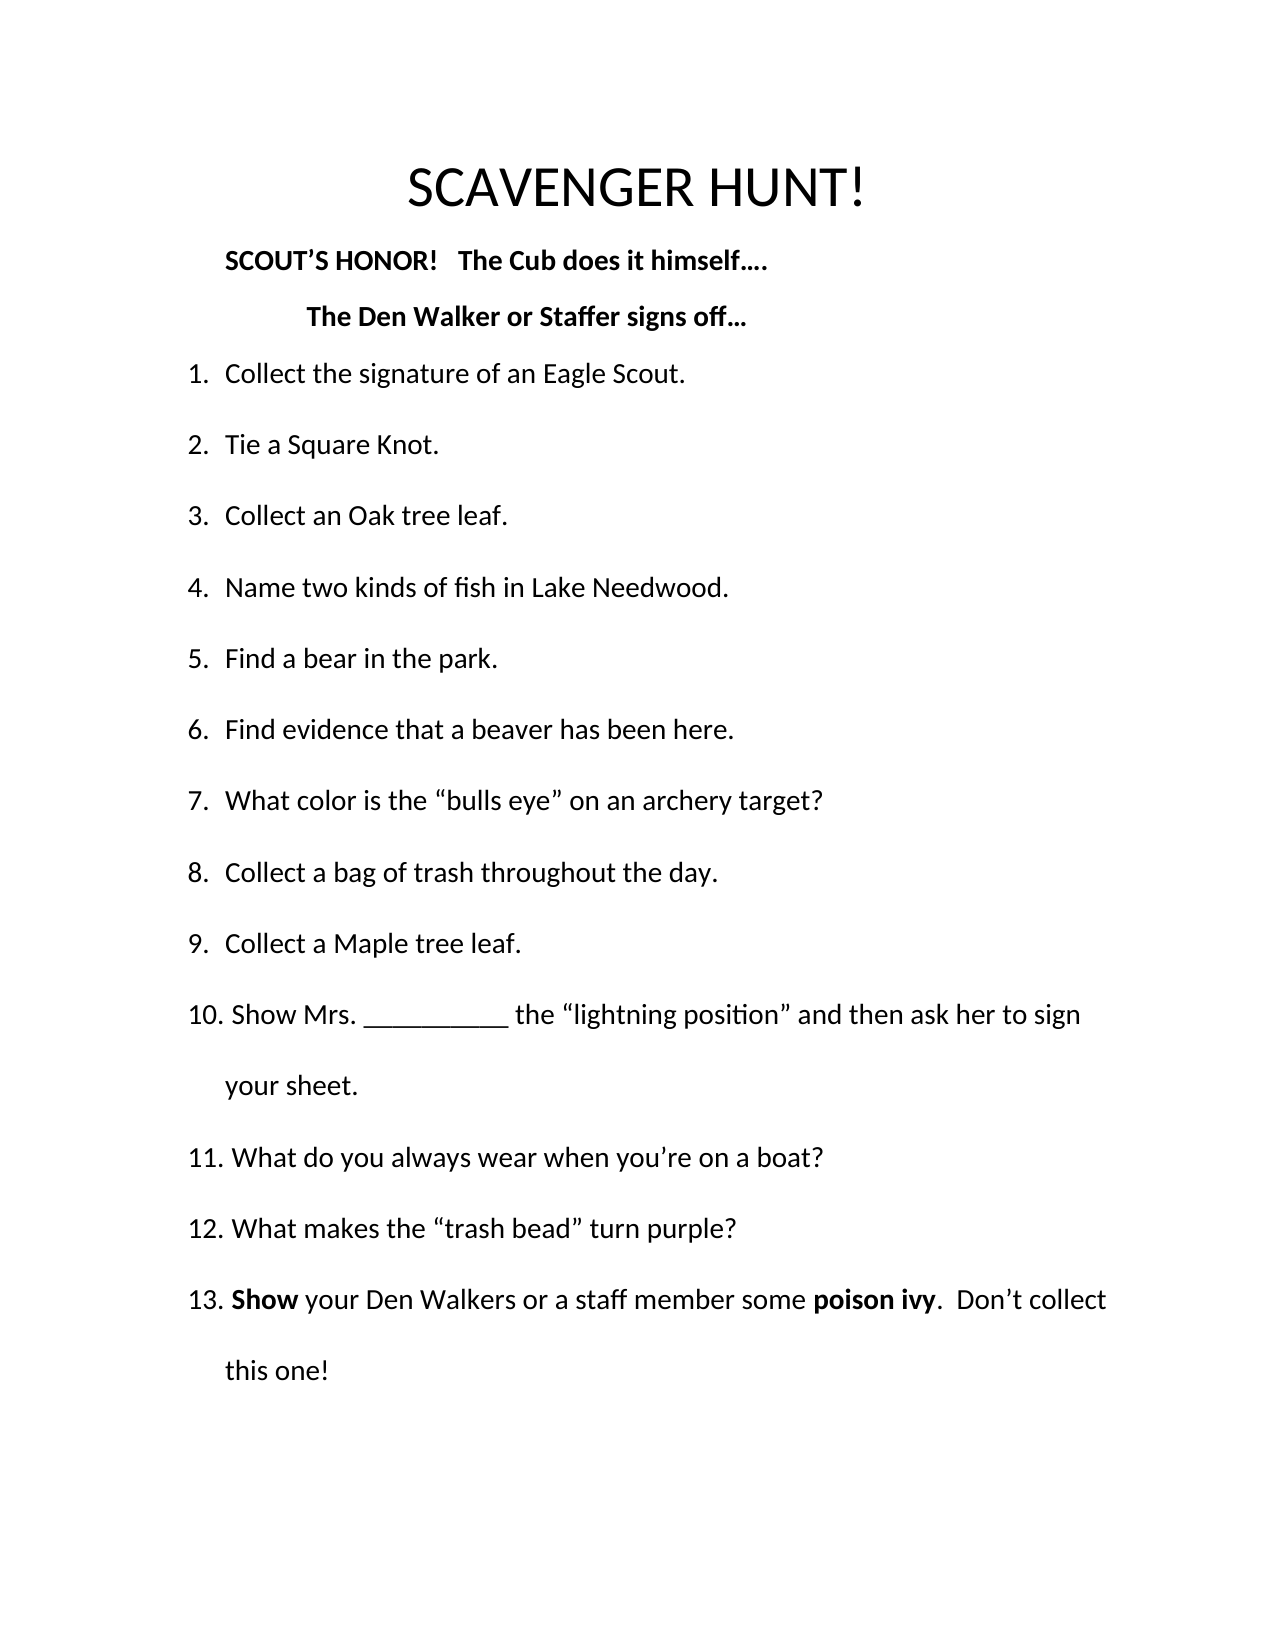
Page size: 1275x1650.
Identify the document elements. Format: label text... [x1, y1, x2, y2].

text The Den Walker or Staffer signs off… [225, 298, 1125, 334]
text SCAVENGER HUNT! [150, 150, 1125, 221]
list Collect a Maple tree leaf. [187, 925, 1125, 961]
list Find a bear in the park. [187, 640, 1125, 676]
list Find evidence that a beaver has been here. [187, 711, 1125, 747]
list Collect an Oak tree leaf. [187, 497, 1125, 533]
list Name two kinds of fish in Lake Needwood. [187, 569, 1125, 604]
list Collect a bag of trash throughout the day. [187, 854, 1125, 889]
list Tie a Square Knot. [187, 426, 1125, 462]
list Show your Den Walkers or a staff member some poison ivy. Don’t collect this one! [187, 1281, 1125, 1388]
list What color is the “bulls eye” on an archery target? [187, 782, 1125, 818]
list Show Mrs. __________ the “lightning position” and then ask her to sign your sheet. [187, 996, 1125, 1103]
text SCOUT’S HONOR! The Cub does it himself…. [150, 242, 1125, 278]
list What do you always wear when you’re on a boat? [187, 1139, 1125, 1174]
list Collect the signature of an Eagle Scout. [187, 355, 1125, 391]
list What makes the “trash bead” turn purple? [187, 1210, 1125, 1246]
